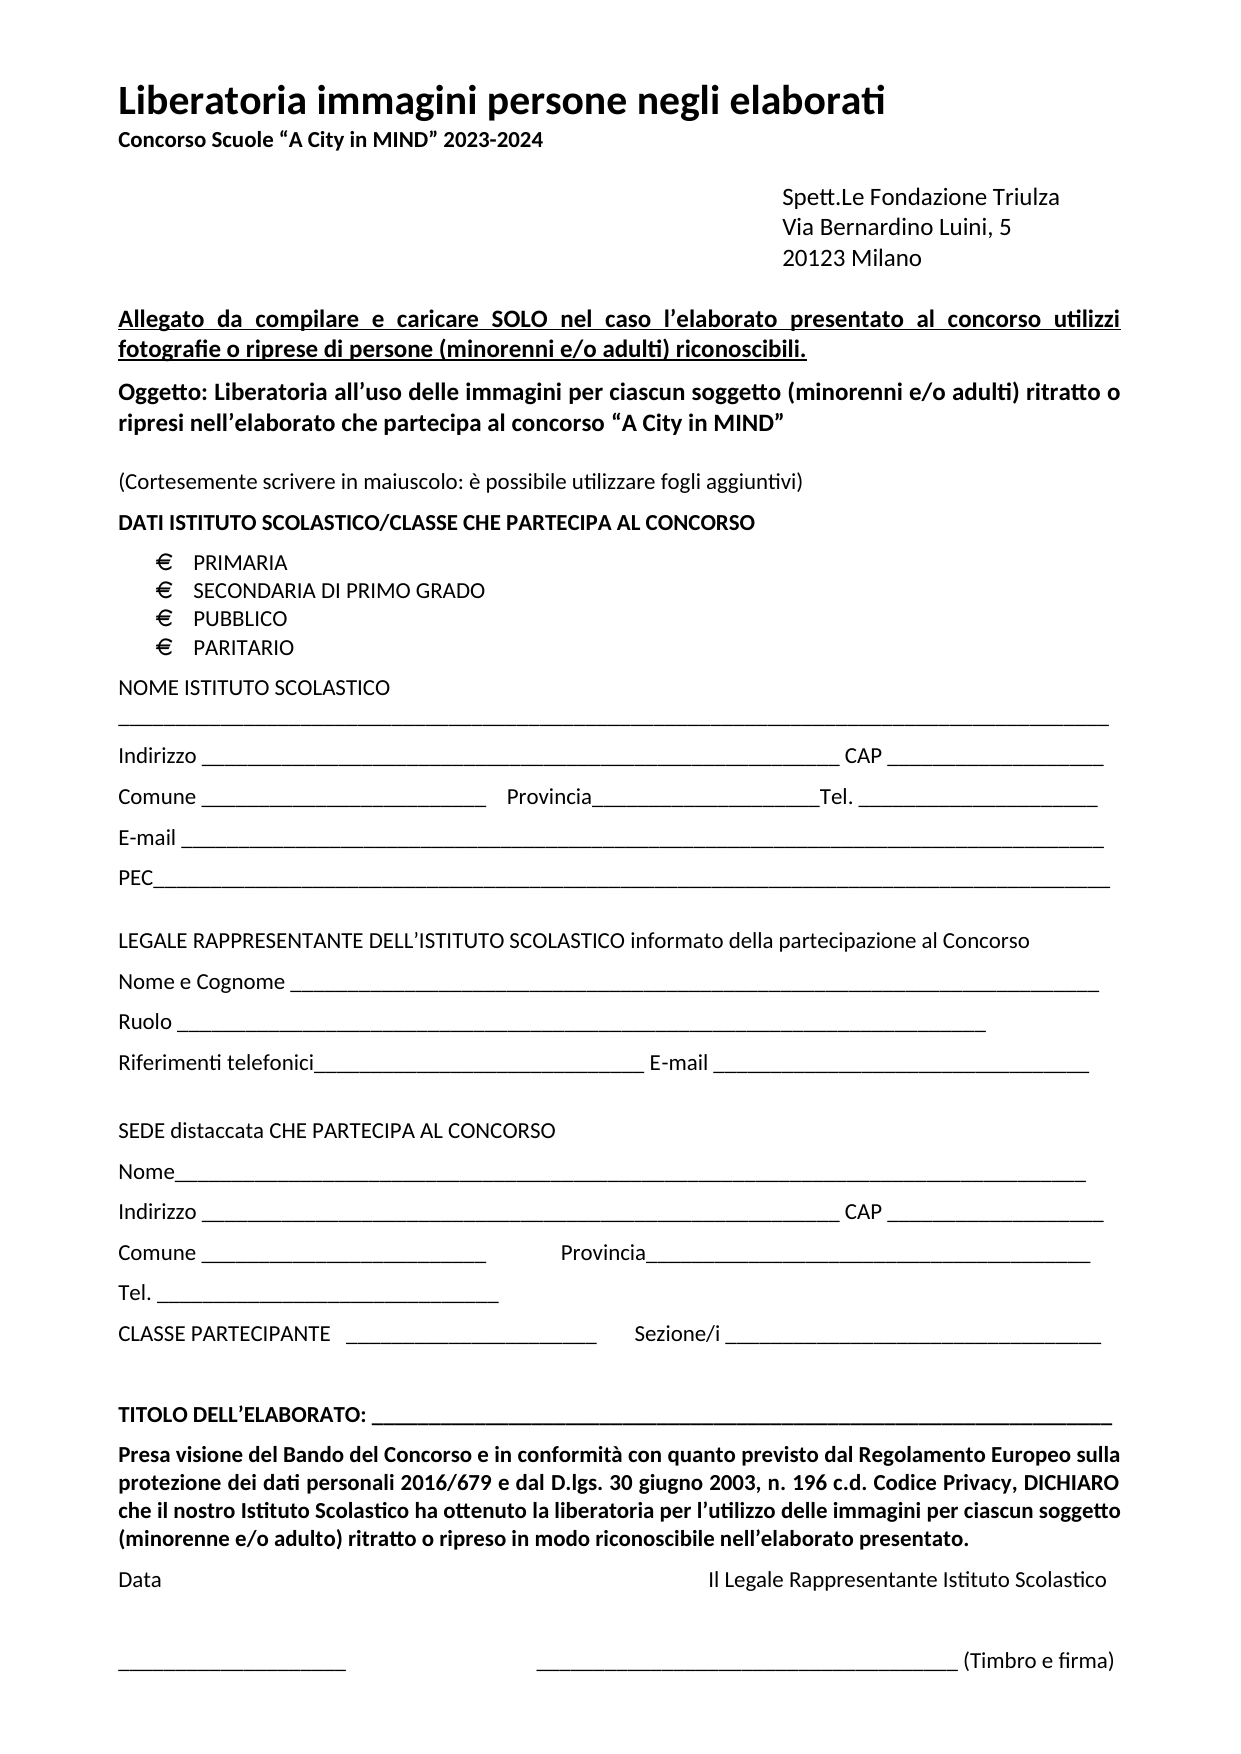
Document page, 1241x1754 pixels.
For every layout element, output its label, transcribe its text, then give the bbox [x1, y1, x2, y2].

text Presa visione del Bando del Concorso e in conformità con quanto previsto dal Regolamento Europeo sulla protezione dei dati personali 2016/679 e dal D.lgs. 30 giugno 2003, n. 196 c.d. Codice Privacy, DICHIARO che il nostro Istituto Scolastico ha ottenuto la liberatoria per l’utilizzo delle immagini per ciascun soggetto (minorenne e/o adulto) ritratto o ripreso in modo riconoscibile nell’elaborato presentato. [118, 1441, 1122, 1553]
text Oggetto: Liberatoria all’uso delle immagini per ciascun soggetto (minorenni e/o adulti) ritratto o ripresi nell’elaborato che partecipa al concorso “A City in MIND” [118, 376, 1122, 437]
text 20123 Milano [782, 242, 1122, 272]
list PRIMARIA [156, 548, 1122, 577]
text Comune _________________________ Provincia____________________Tel. _____________________ [118, 782, 1122, 810]
list SECONDARIA DI PRIMO GRADO [156, 577, 1122, 604]
text Data Il Legale Rappresentante Istituto Scolastico [118, 1565, 1122, 1593]
text CLASSE PARTECIPANTE ______________________ Sezione/i _________________________________ [118, 1319, 1122, 1347]
list PARITARIO [156, 633, 1122, 661]
text Allegato da compilare e caricare SOLO nel caso l’elaborato presentato al concorso utilizzi fotografie o riprese di persone (minorenni e/o adulti) riconoscibili. [118, 272, 1122, 364]
text NOME ISTITUTO SCOLASTICO _______________________________________________________________________________________ [118, 673, 1122, 729]
text PEC____________________________________________________________________________________ [118, 863, 1122, 891]
text TITOLO DELL’ELABORATO: _________________________________________________________________ [118, 1400, 1122, 1428]
text Comune _________________________ Provincia_______________________________________ [118, 1238, 1122, 1266]
text Nome________________________________________________________________________________ [118, 1157, 1122, 1185]
text ____________________ _____________________________________ (Timbro e firma) [118, 1646, 1122, 1674]
text E-mail _________________________________________________________________________________ [118, 823, 1122, 851]
text SEDE distaccata CHE PARTECIPA AL CONCORSO [118, 1116, 1122, 1144]
text Indirizzo ________________________________________________________ CAP ___________________ [118, 1197, 1122, 1225]
text Riferimenti telefonici_____________________________ E-mail _________________________________ [118, 1048, 1122, 1076]
text LEGALE RAPPRESENTANTE DELL’ISTITUTO SCOLASTICO informato della partecipazione al Concorso [118, 926, 1122, 954]
text Tel. ______________________________ [118, 1278, 1122, 1306]
text (Cortesemente scrivere in maiuscolo: è possibile utilizzare fogli aggiuntivi) [118, 467, 1122, 496]
list PUBBLICO [156, 604, 1122, 633]
text DATI ISTITUTO SCOLASTICO/CLASSE CHE PARTECIPA AL CONCORSO [118, 508, 1122, 536]
text Via Bernardino Luini, 5 [782, 211, 1122, 242]
text Ruolo _______________________________________________________________________ [118, 1007, 1122, 1036]
text Indirizzo ________________________________________________________ CAP ___________________ [118, 742, 1122, 770]
text Spett.Le Fondazione Triulza [782, 181, 1122, 211]
text Nome e Cognome _______________________________________________________________________ [118, 967, 1122, 995]
